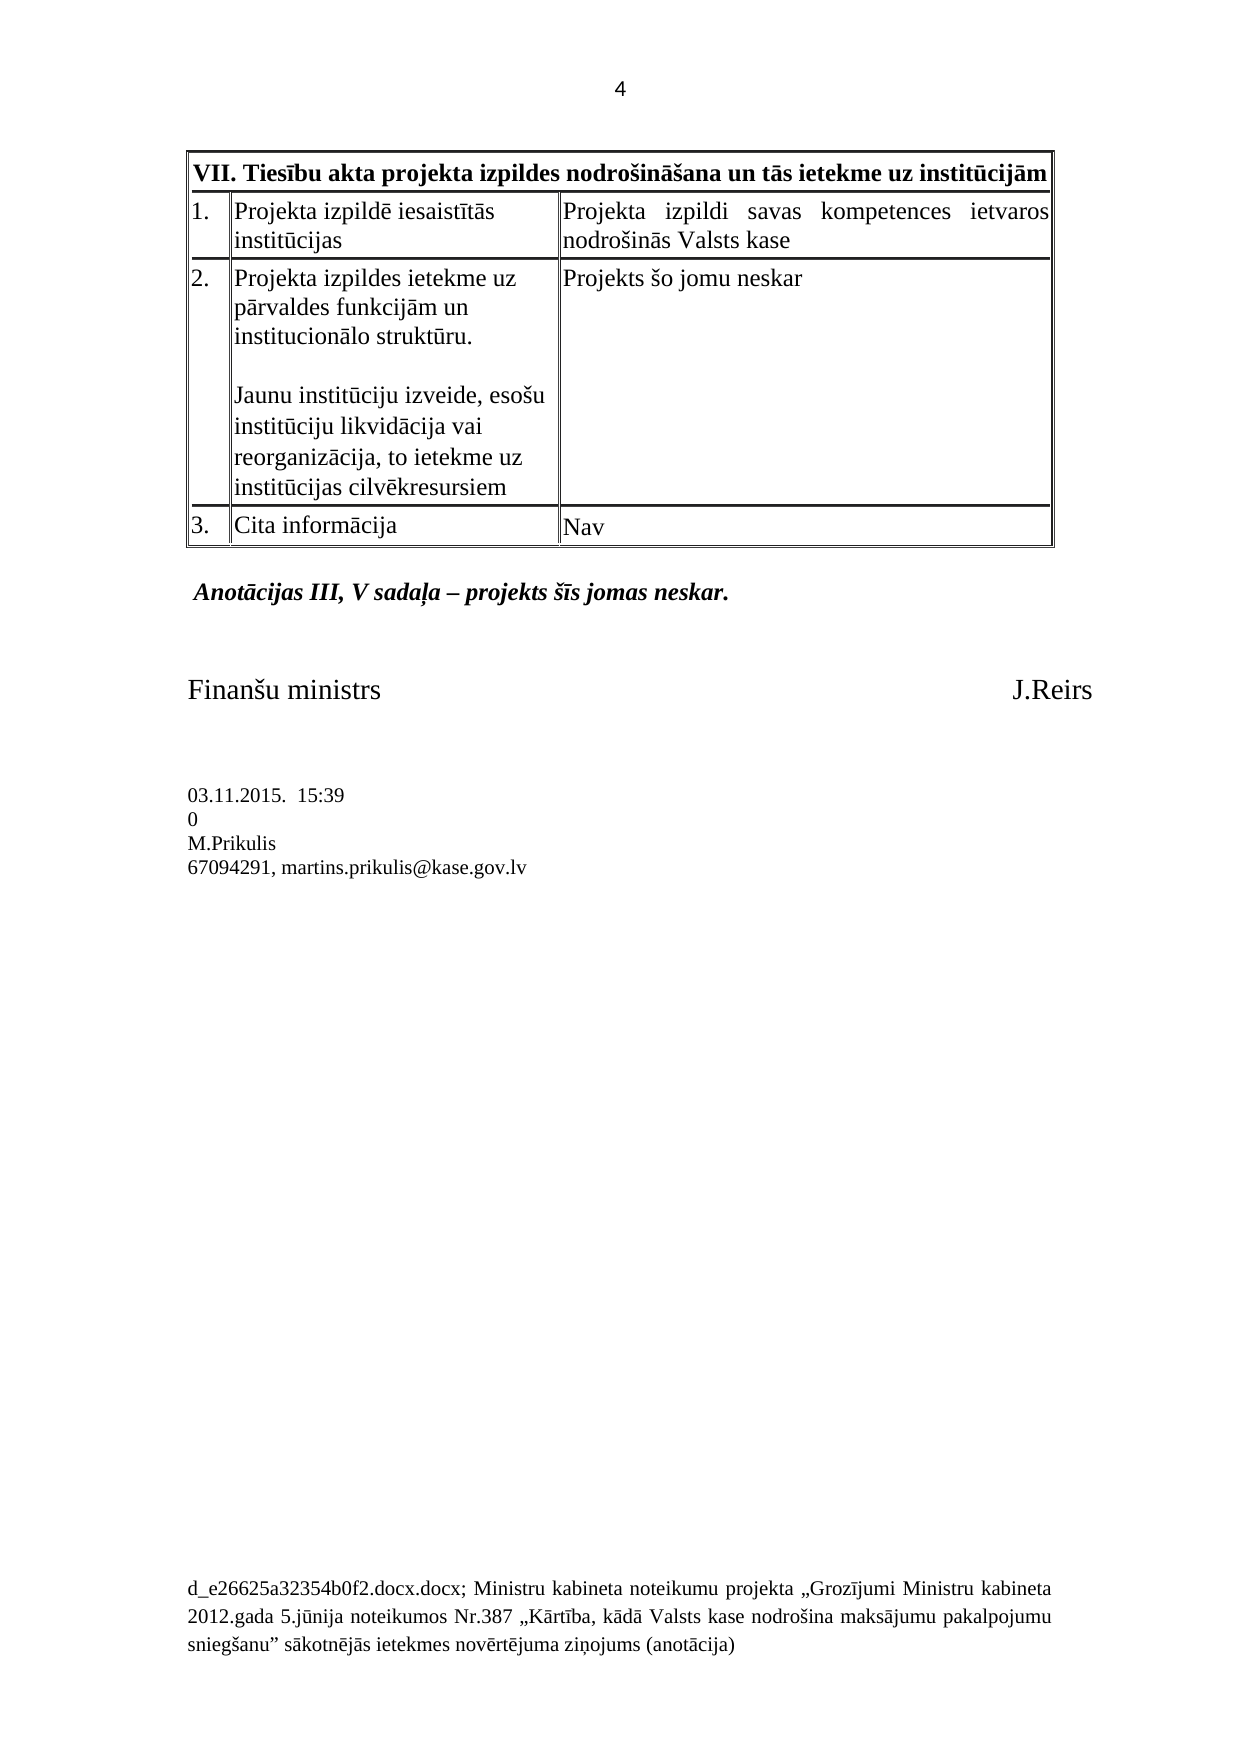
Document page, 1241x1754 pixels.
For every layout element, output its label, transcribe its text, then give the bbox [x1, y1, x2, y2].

table_cell Projekta izpildes ietekme uz pārvaldes funkcijām un institucionālo struktūru. Jaunu institūciju izveide, esošu institūciju likvidācija vai reorganizācija, to ietekme uz institūcijas cilvēkresursiem [232, 260, 558, 504]
text Finanšu ministrs J.Reirs [187, 672, 1142, 706]
table_header VII. Tiesību akta projekta izpildes nodrošināšana un tās ietekme uz institūcijām [189, 153, 1051, 190]
table_cell 1. [189, 190, 229, 257]
table_cell Nav [560, 504, 1051, 544]
text 766 [187, 807, 1053, 831]
text 67094291, martins.prikulis@kase.gov.lv [187, 855, 1053, 879]
text M.Prikulis [187, 831, 1053, 855]
text Anotācijas III, V sadaļa – projekts šīs jomas neskar. [187, 577, 1142, 605]
table_cell Cita informācija [231, 507, 559, 544]
text 03.11.2015. 15:39 [187, 783, 1053, 807]
table_cell Projekta izpildi savas kompetences ietvaros nodrošinās Valsts kase [561, 190, 1051, 257]
table_cell Projekta izpildē iesaistītās institūcijas [232, 193, 558, 257]
table_cell 3. [189, 504, 231, 544]
table_cell Projekts šo jomu neskar [561, 257, 1051, 504]
table_cell 2. [189, 257, 229, 504]
